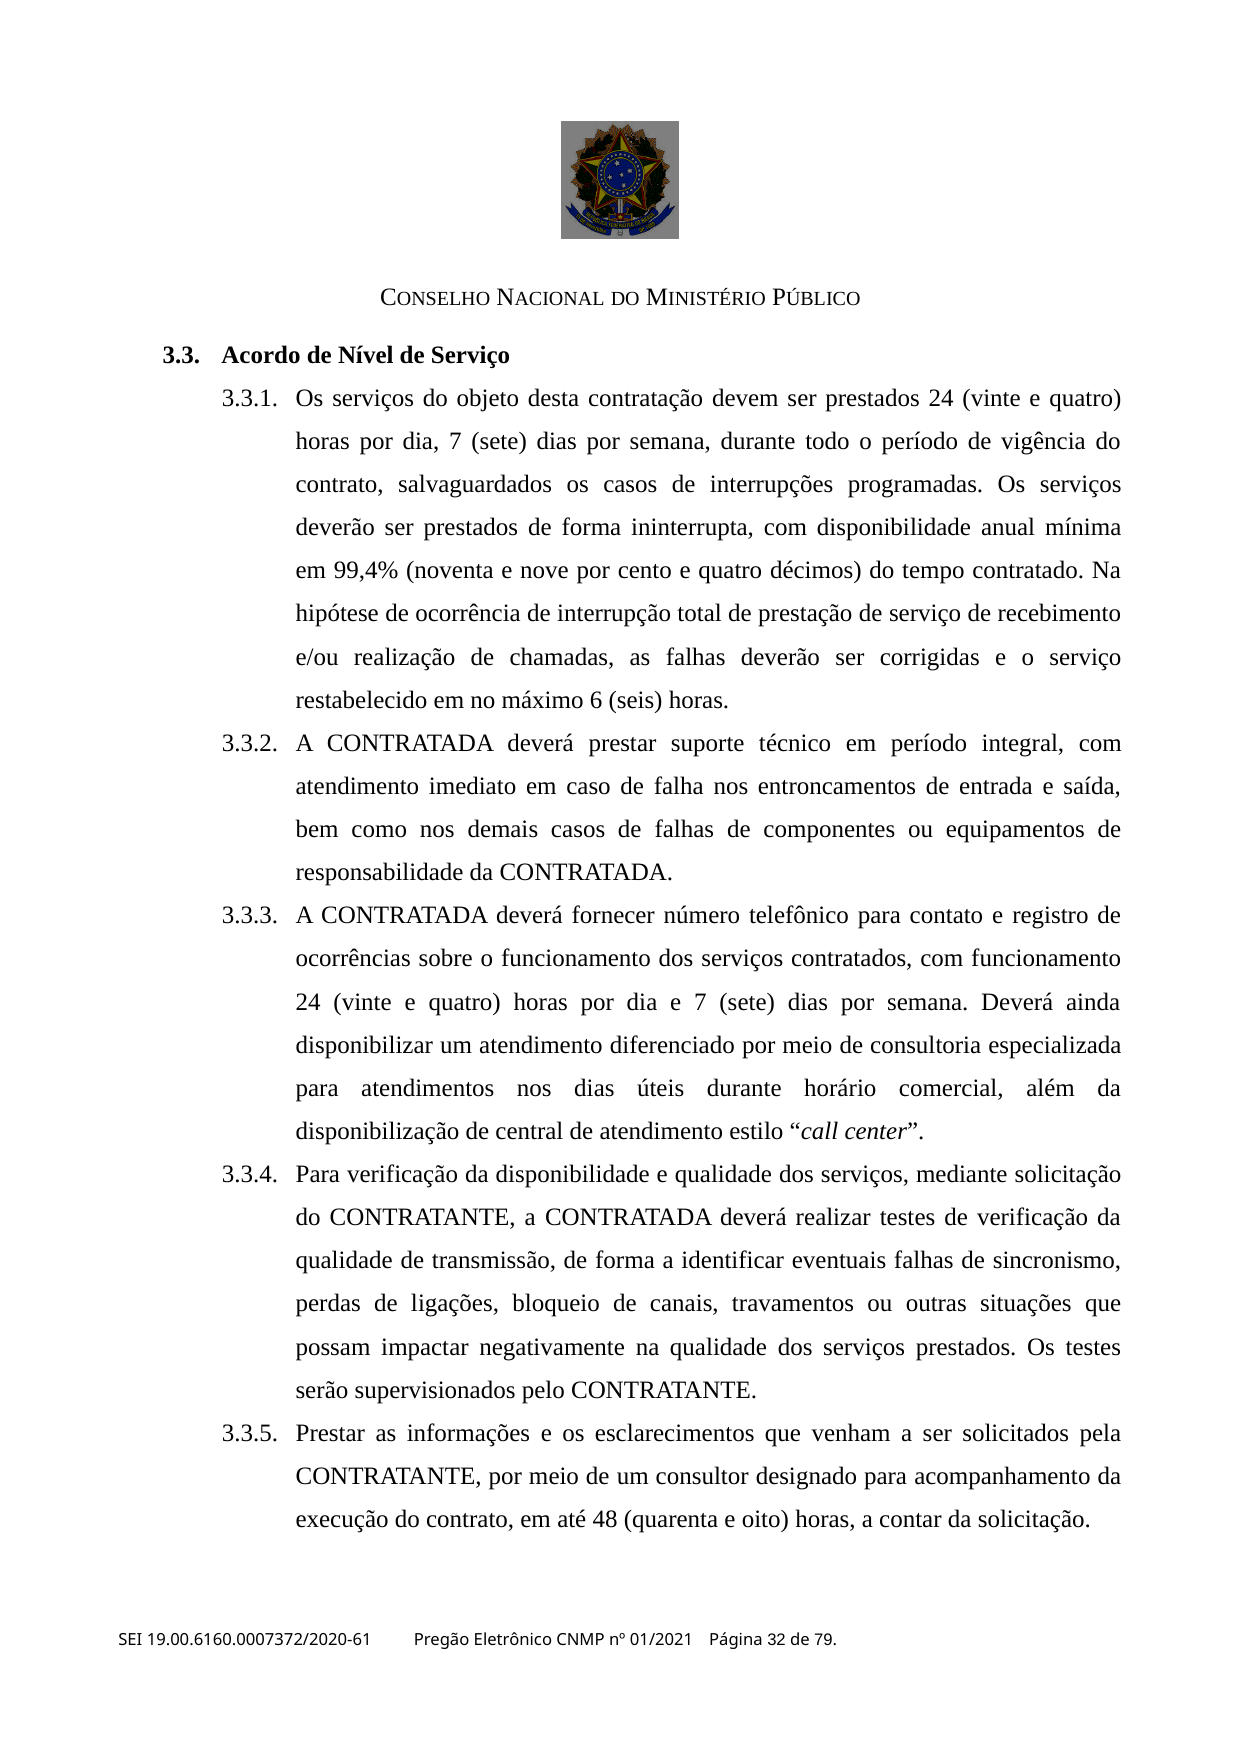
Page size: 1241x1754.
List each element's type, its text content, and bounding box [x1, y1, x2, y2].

list A CONTRATADA deverá prestar suporte técnico em período integral, com atendimento imediato em caso de falha nos entroncamentos de entrada e saída, bem como nos demais casos de falhas de componentes ou equipamentos de responsabilidade da CONTRATADA. [222, 728, 1122, 886]
list A CONTRATADA deverá fornecer número telefônico para contato e registro de ocorrências sobre o funcionamento dos serviços contratados, com funcionamento 24 (vinte e quatro) horas por dia e 7 (sete) dias por semana. Deverá ainda disponibilizar um atendimento diferenciado por meio de consultoria especializada para atendimentos nos dias úteis durante horário comercial, além da disponibilização de central de atendimento estilo “call center”. [222, 900, 1122, 1145]
list Prestar as informações e os esclarecimentos que venham a ser solicitados pela CONTRATANTE, por meio de um consultor designado para acompanhamento da execução do contrato, em até 48 (quarenta e oito) horas, a contar da solicitação. [222, 1418, 1122, 1533]
list Os serviços do objeto desta contratação devem ser prestados 24 (vinte e quatro) horas por dia, 7 (sete) dias por semana, durante todo o período de vigência do contrato, salvaguardados os casos de interrupções programadas. Os serviços deverão ser prestados de forma ininterrupta, com disponibilidade anual mínima em 99,4% (noventa e nove por cento e quatro décimos) do tempo contratado. Na hipótese de ocorrência de interrupção total de prestação de serviço de recebimento e/ou realização de chamadas, as falhas deverão ser corrigidas e o serviço restabelecido em no máximo 6 (seis) horas. [222, 383, 1122, 713]
list Acordo de Nível de Serviço [162, 340, 1122, 368]
list Para verificação da disponibilidade e qualidade dos serviços, mediante solicitação do CONTRATANTE, a CONTRATADA deverá realizar testes de verificação da qualidade de transmissão, de forma a identificar eventuais falhas de sincronismo, perdas de ligações, bloqueio de canais, travamentos ou outras situações que possam impactar negativamente na qualidade dos serviços prestados. Os testes serão supervisionados pelo CONTRATANTE. [222, 1159, 1122, 1403]
